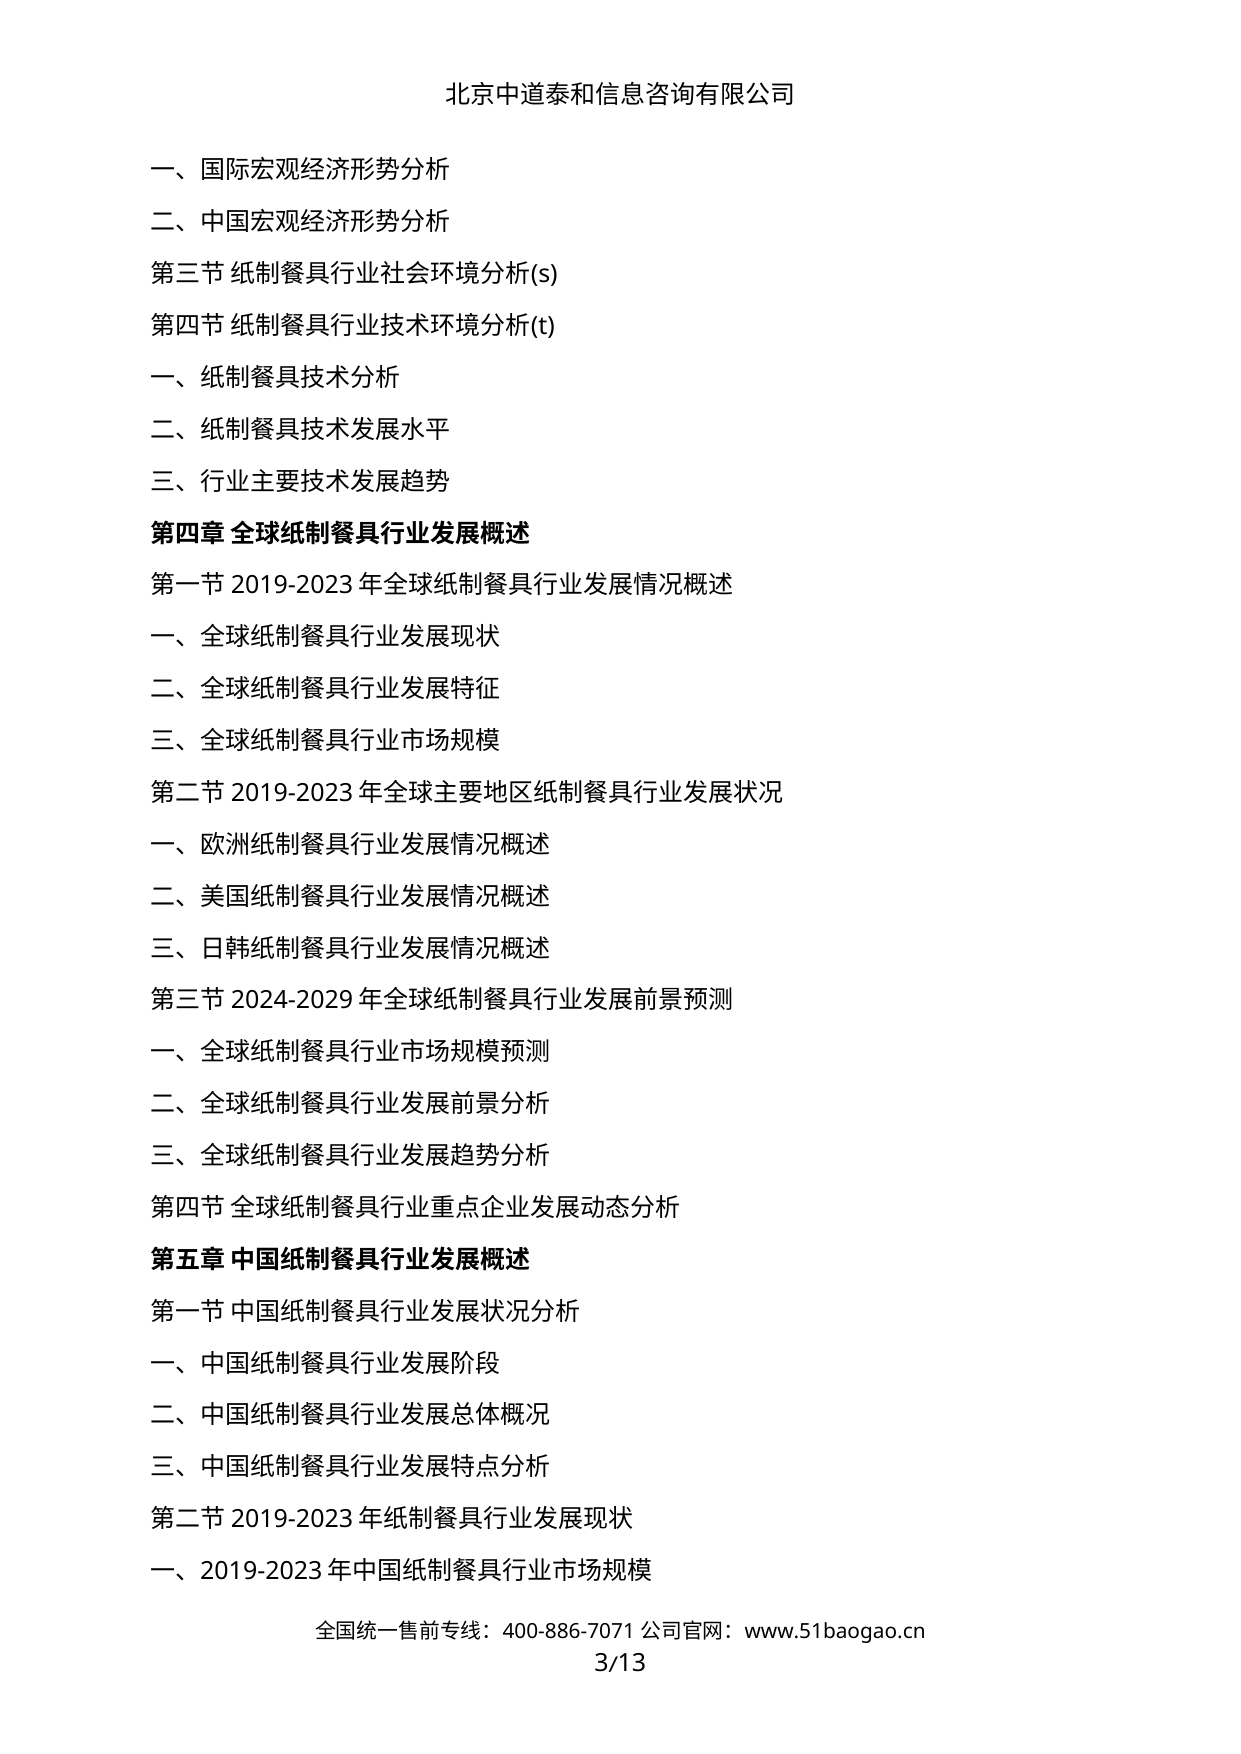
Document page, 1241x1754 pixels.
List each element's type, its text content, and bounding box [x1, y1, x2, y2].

text 第五章 中国纸制餐具行业发展概述 [150, 1239, 1090, 1276]
text 二、美国纸制餐具行业发展情况概述 [150, 876, 1090, 912]
text 第四节 纸制餐具行业技术环境分析(t) [150, 306, 1090, 342]
text 第二节 2019-2023年全球主要地区纸制餐具行业发展状况 [150, 772, 1090, 809]
text 一、中国纸制餐具行业发展阶段 [150, 1343, 1090, 1379]
text 二、中国宏观经济形势分析 [150, 202, 1090, 238]
text 第二节 2019-2023年纸制餐具行业发展现状 [150, 1499, 1090, 1535]
text 二、全球纸制餐具行业发展特征 [150, 669, 1090, 705]
text 三、全球纸制餐具行业市场规模 [150, 721, 1090, 757]
text 一、纸制餐具技术分析 [150, 357, 1090, 394]
text 第四节 全球纸制餐具行业重点企业发展动态分析 [150, 1187, 1090, 1224]
text 二、纸制餐具技术发展水平 [150, 409, 1090, 446]
text 一、全球纸制餐具行业市场规模预测 [150, 1032, 1090, 1068]
text 二、中国纸制餐具行业发展总体概况 [150, 1395, 1090, 1431]
text 三、行业主要技术发展趋势 [150, 461, 1090, 497]
text 三、日韩纸制餐具行业发展情况概述 [150, 928, 1090, 964]
text 三、中国纸制餐具行业发展特点分析 [150, 1447, 1090, 1483]
text 第四章 全球纸制餐具行业发展概述 [150, 513, 1090, 549]
text 第一节 中国纸制餐具行业发展状况分析 [150, 1291, 1090, 1327]
text 一、欧洲纸制餐具行业发展情况概述 [150, 824, 1090, 861]
text 一、国际宏观经济形势分析 [150, 150, 1090, 186]
text 三、全球纸制餐具行业发展趋势分析 [150, 1136, 1090, 1172]
text 第三节 2024-2029年全球纸制餐具行业发展前景预测 [150, 980, 1090, 1016]
text 一、全球纸制餐具行业发展现状 [150, 617, 1090, 653]
text 第三节 纸制餐具行业社会环境分析(s) [150, 254, 1090, 290]
text 第一节 2019-2023年全球纸制餐具行业发展情况概述 [150, 565, 1090, 601]
text 二、全球纸制餐具行业发展前景分析 [150, 1084, 1090, 1120]
text 一、2019-2023年中国纸制餐具行业市场规模 [150, 1551, 1090, 1587]
